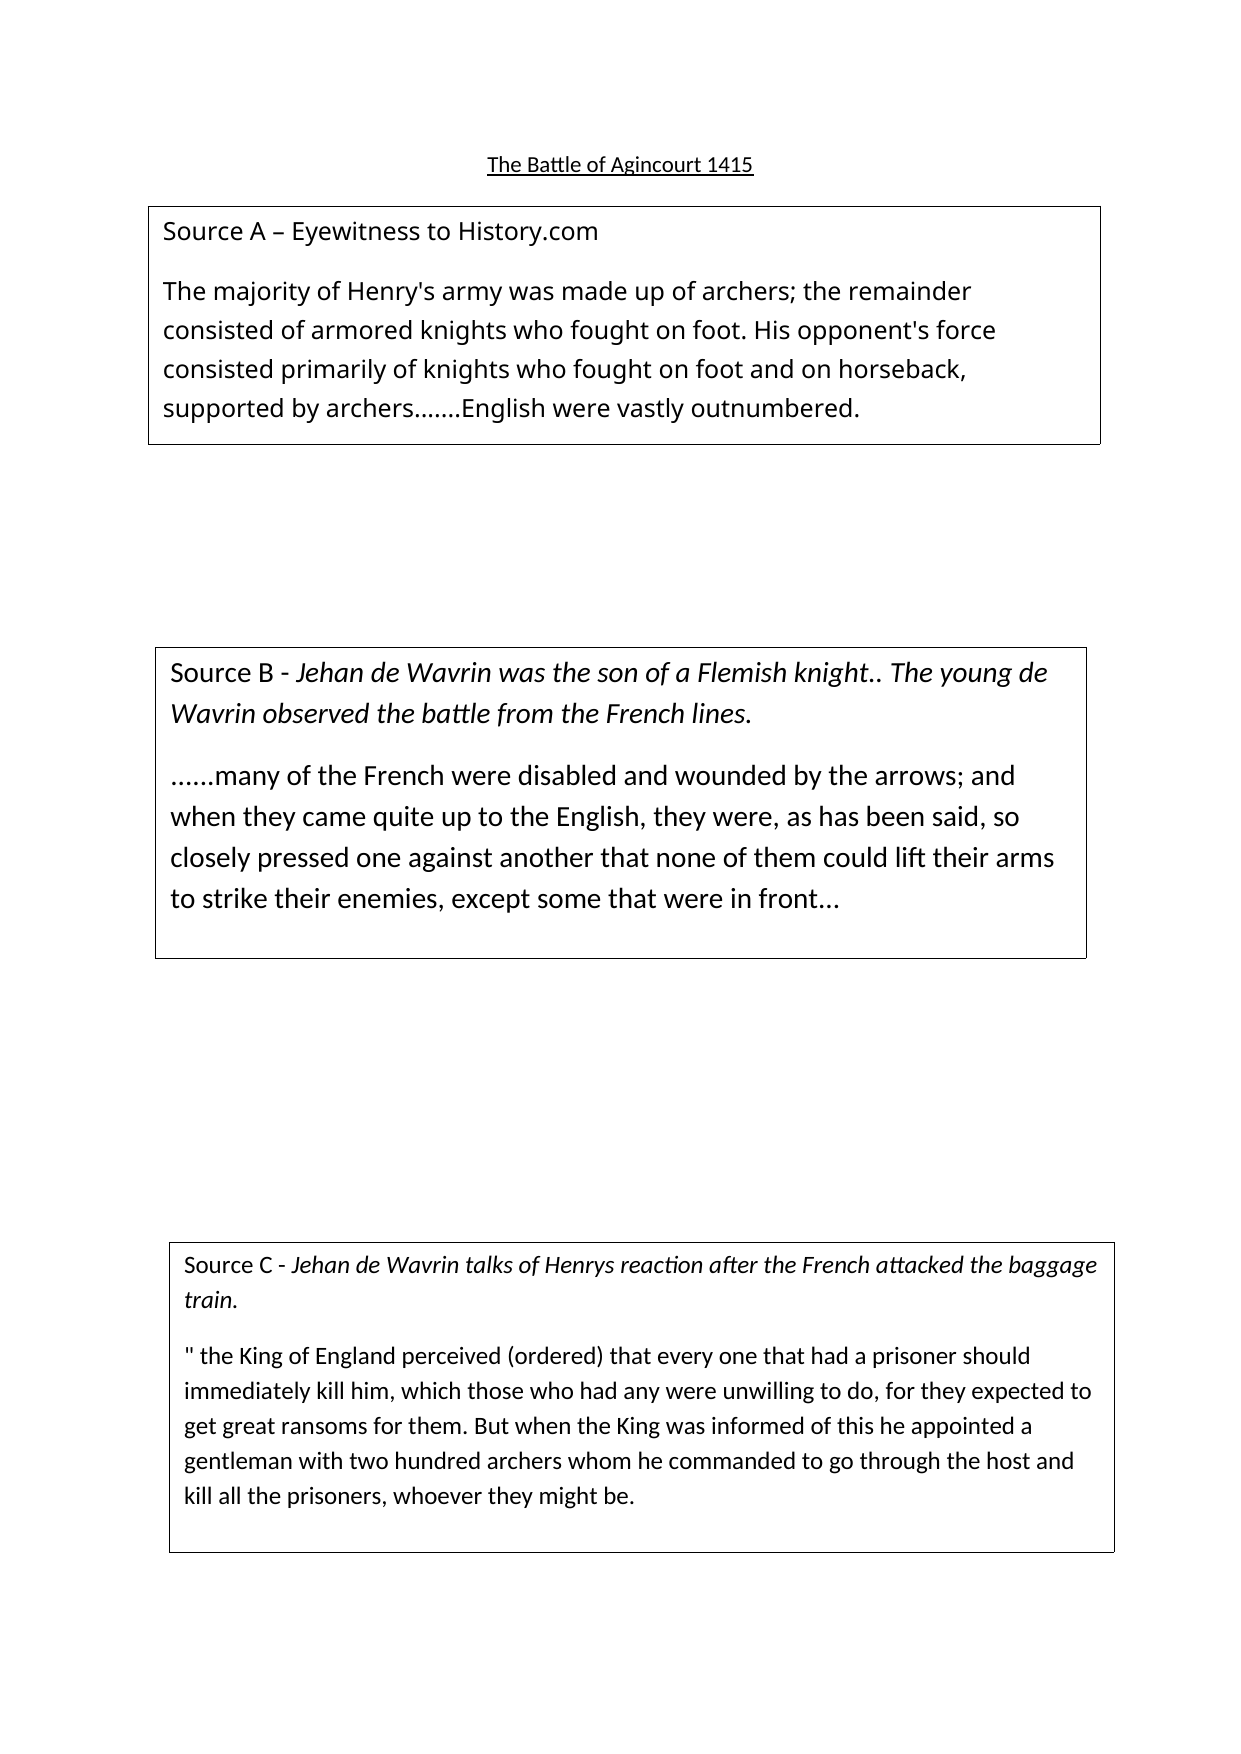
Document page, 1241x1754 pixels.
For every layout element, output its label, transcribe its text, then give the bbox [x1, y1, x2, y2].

text The Battle of Agincourt 1415 [150, 150, 1090, 178]
